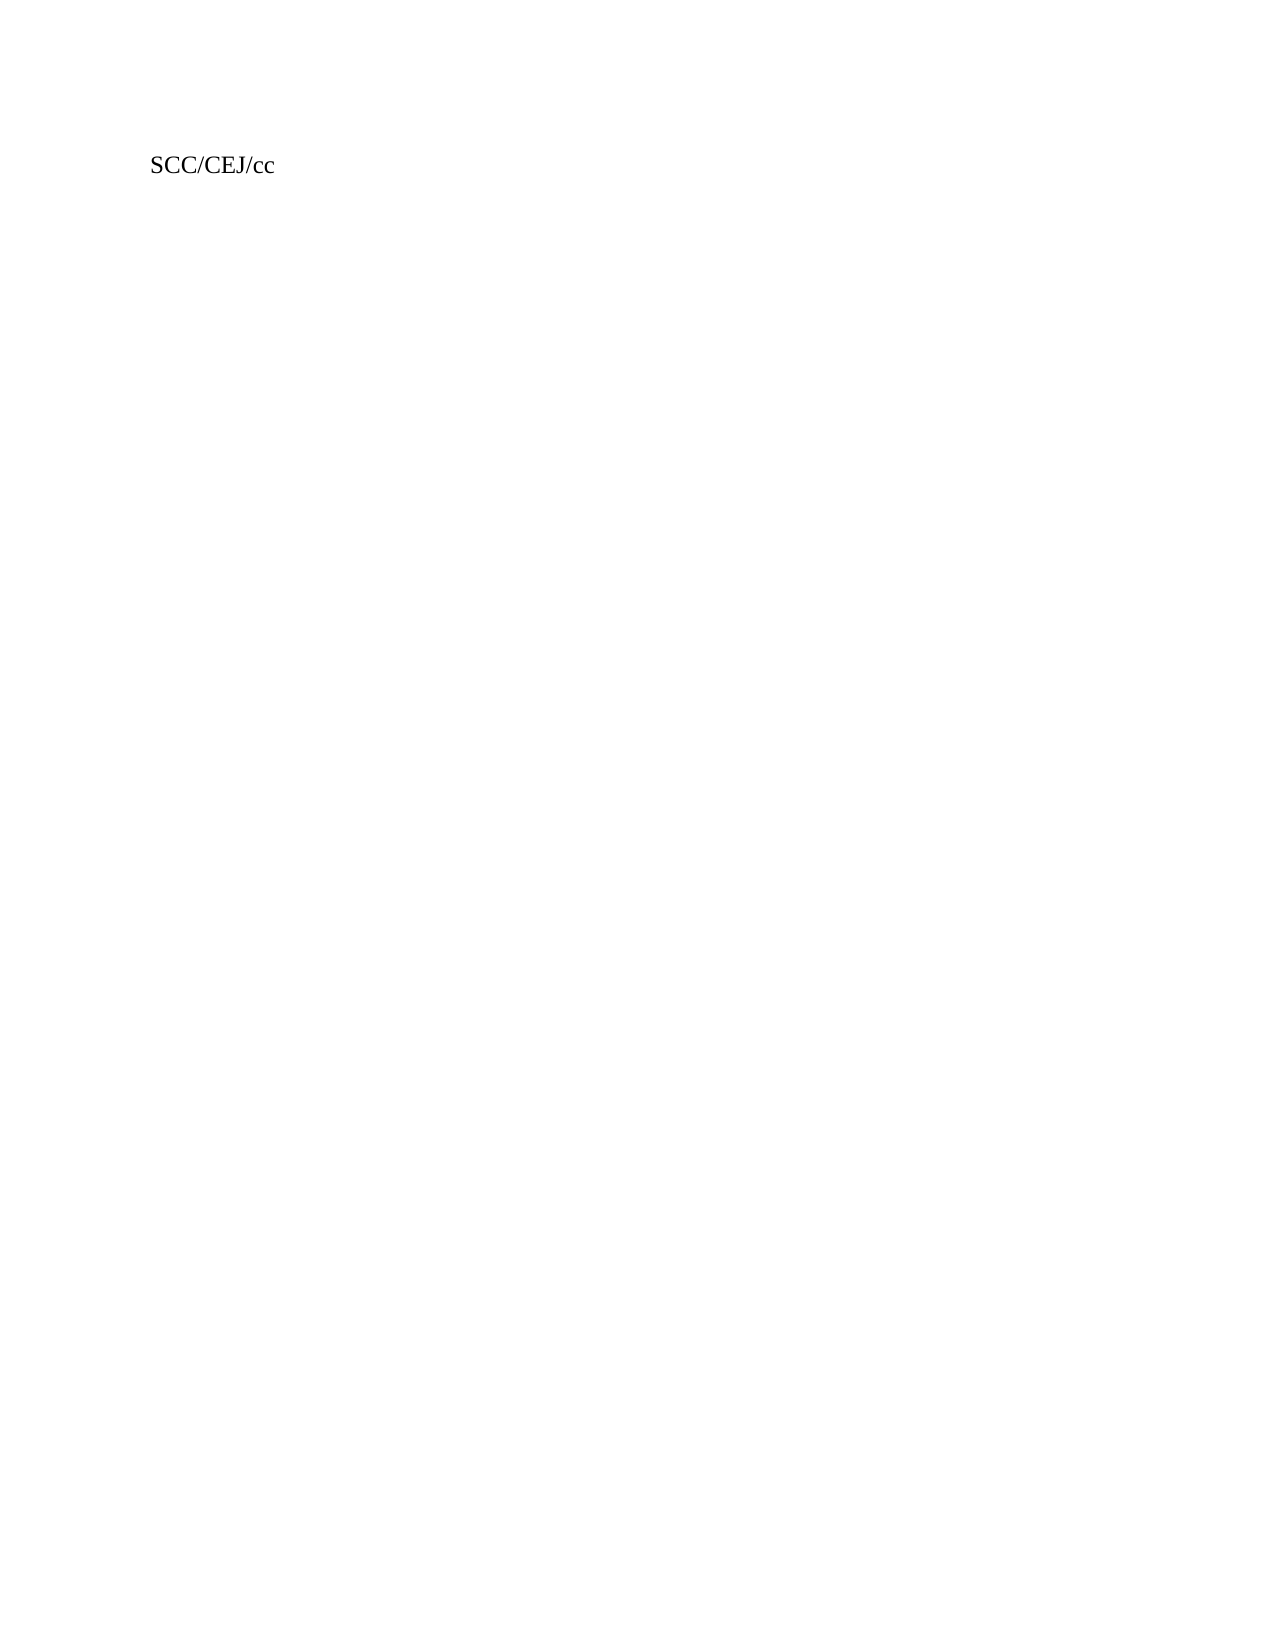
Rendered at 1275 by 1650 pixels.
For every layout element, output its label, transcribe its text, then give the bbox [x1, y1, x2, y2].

text SCC/CEJ/cc [150, 150, 1125, 179]
